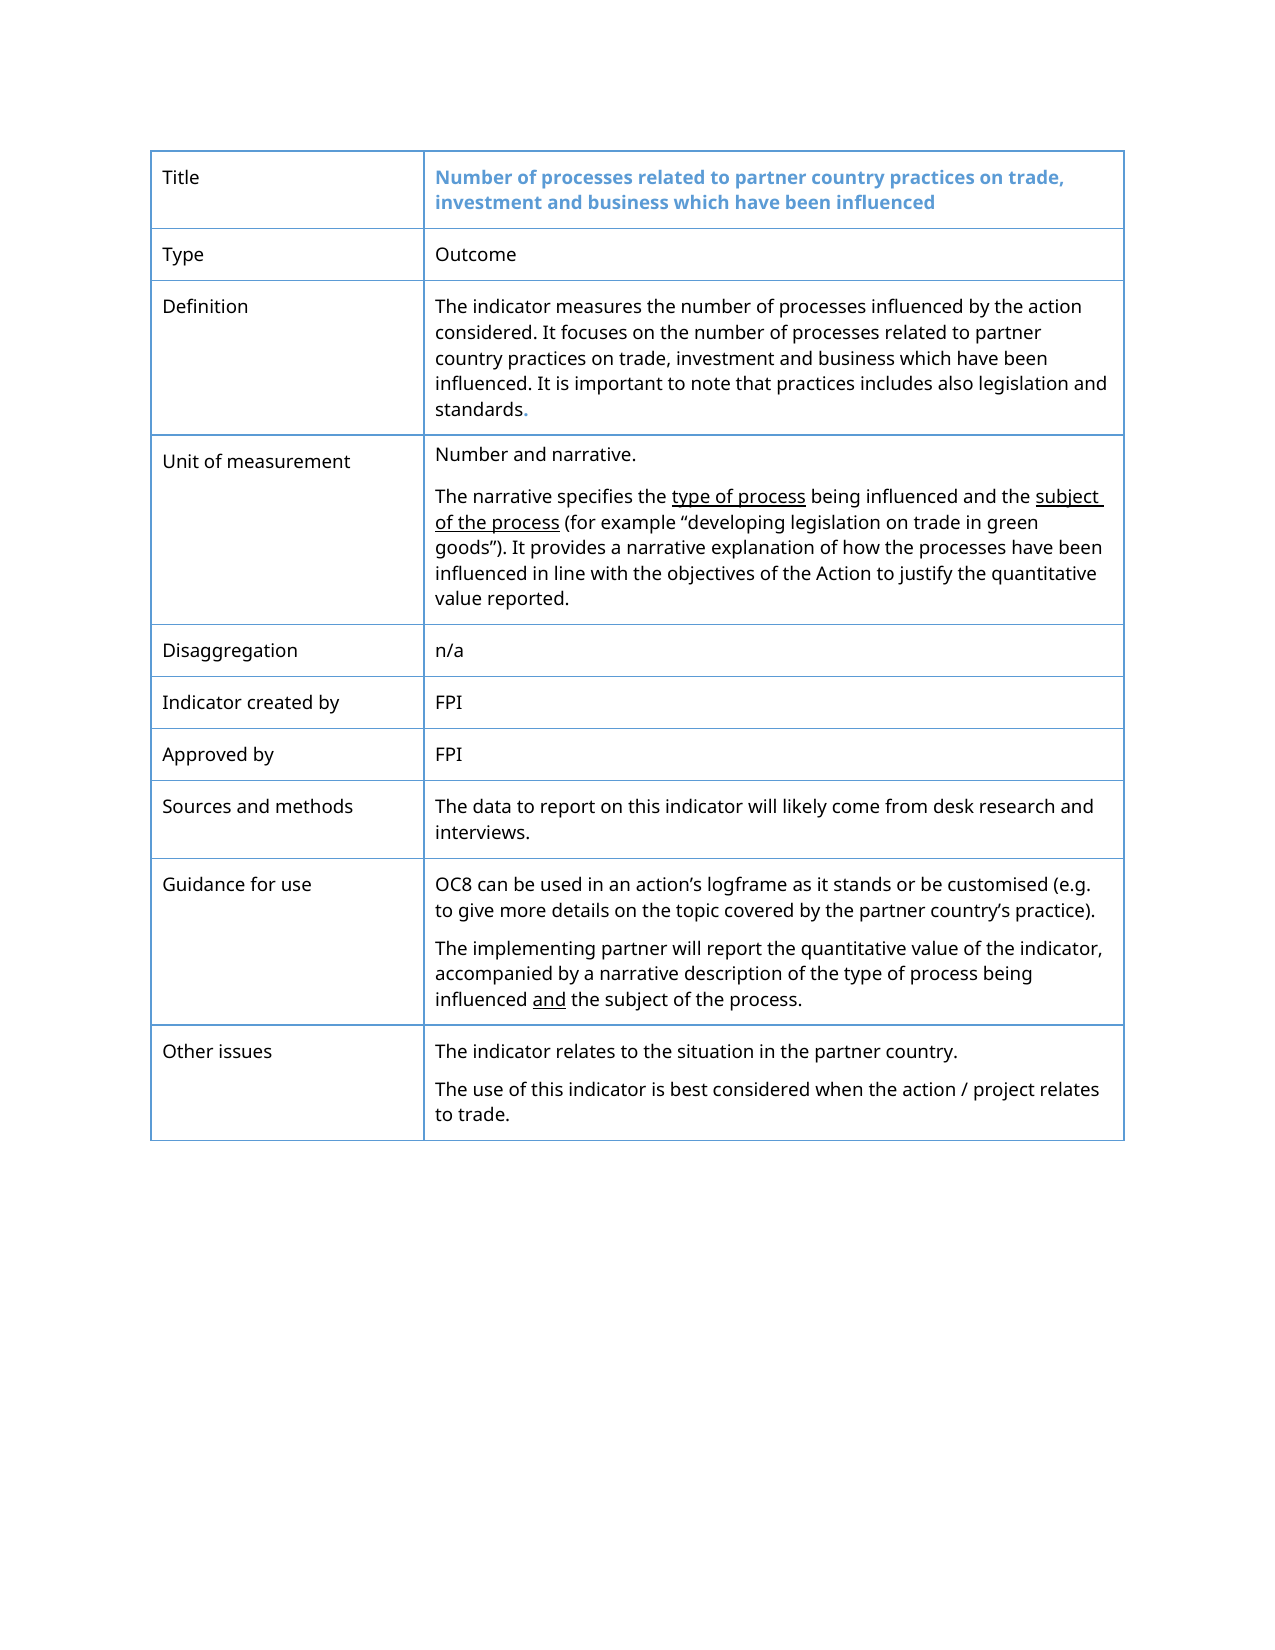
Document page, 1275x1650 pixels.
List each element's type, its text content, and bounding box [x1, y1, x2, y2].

table_cell n/a [425, 625, 1123, 676]
table_cell Definition [152, 281, 423, 434]
table_cell Approved by [152, 729, 423, 780]
table_cell Type [152, 229, 423, 280]
table_cell Other issues [152, 1026, 423, 1140]
table_cell The indicator measures the number of processes influenced by the action considered. It focuses on the number of processes related to partner country practices on trade, investment and business which have been influenced. It is important to note that practices includes also legislation and standards. [425, 281, 1123, 434]
table_cell Indicator created by [152, 677, 423, 728]
table_cell FPI [425, 677, 1123, 728]
table_cell The indicator relates to the situation in the partner country. The use of this indicator is best considered when the action / project relates to trade. [425, 1026, 1123, 1140]
table_cell Unit of measurement [152, 436, 423, 623]
table_cell Disaggregation [152, 625, 423, 676]
table_cell Number and narrative. The narrative specifies the type of process being influenced and the subject of the process (for example “developing legislation on trade in green goods”). It provides a narrative explanation of how the processes have been influenced in line with the objectives of the Action to justify the quantitative value reported. [425, 436, 1123, 623]
table_cell Guidance for use [152, 859, 423, 1024]
table_cell Outcome [425, 229, 1123, 280]
table_cell FPI [425, 729, 1123, 780]
table_header Number of processes related to partner country practices on trade, investment and business which have been influenced [425, 152, 1123, 228]
table_header Title [152, 152, 423, 228]
table_cell The data to report on this indicator will likely come from desk research and interviews. [425, 781, 1123, 857]
table_cell Sources and methods [152, 781, 423, 857]
table_cell OC8 can be used in an action’s logframe as it stands or be customised (e.g. to give more details on the topic covered by the partner country’s practice). The implementing partner will report the quantitative value of the indicator, accompanied by a narrative description of the type of process being influenced and the subject of the process. [425, 859, 1123, 1024]
